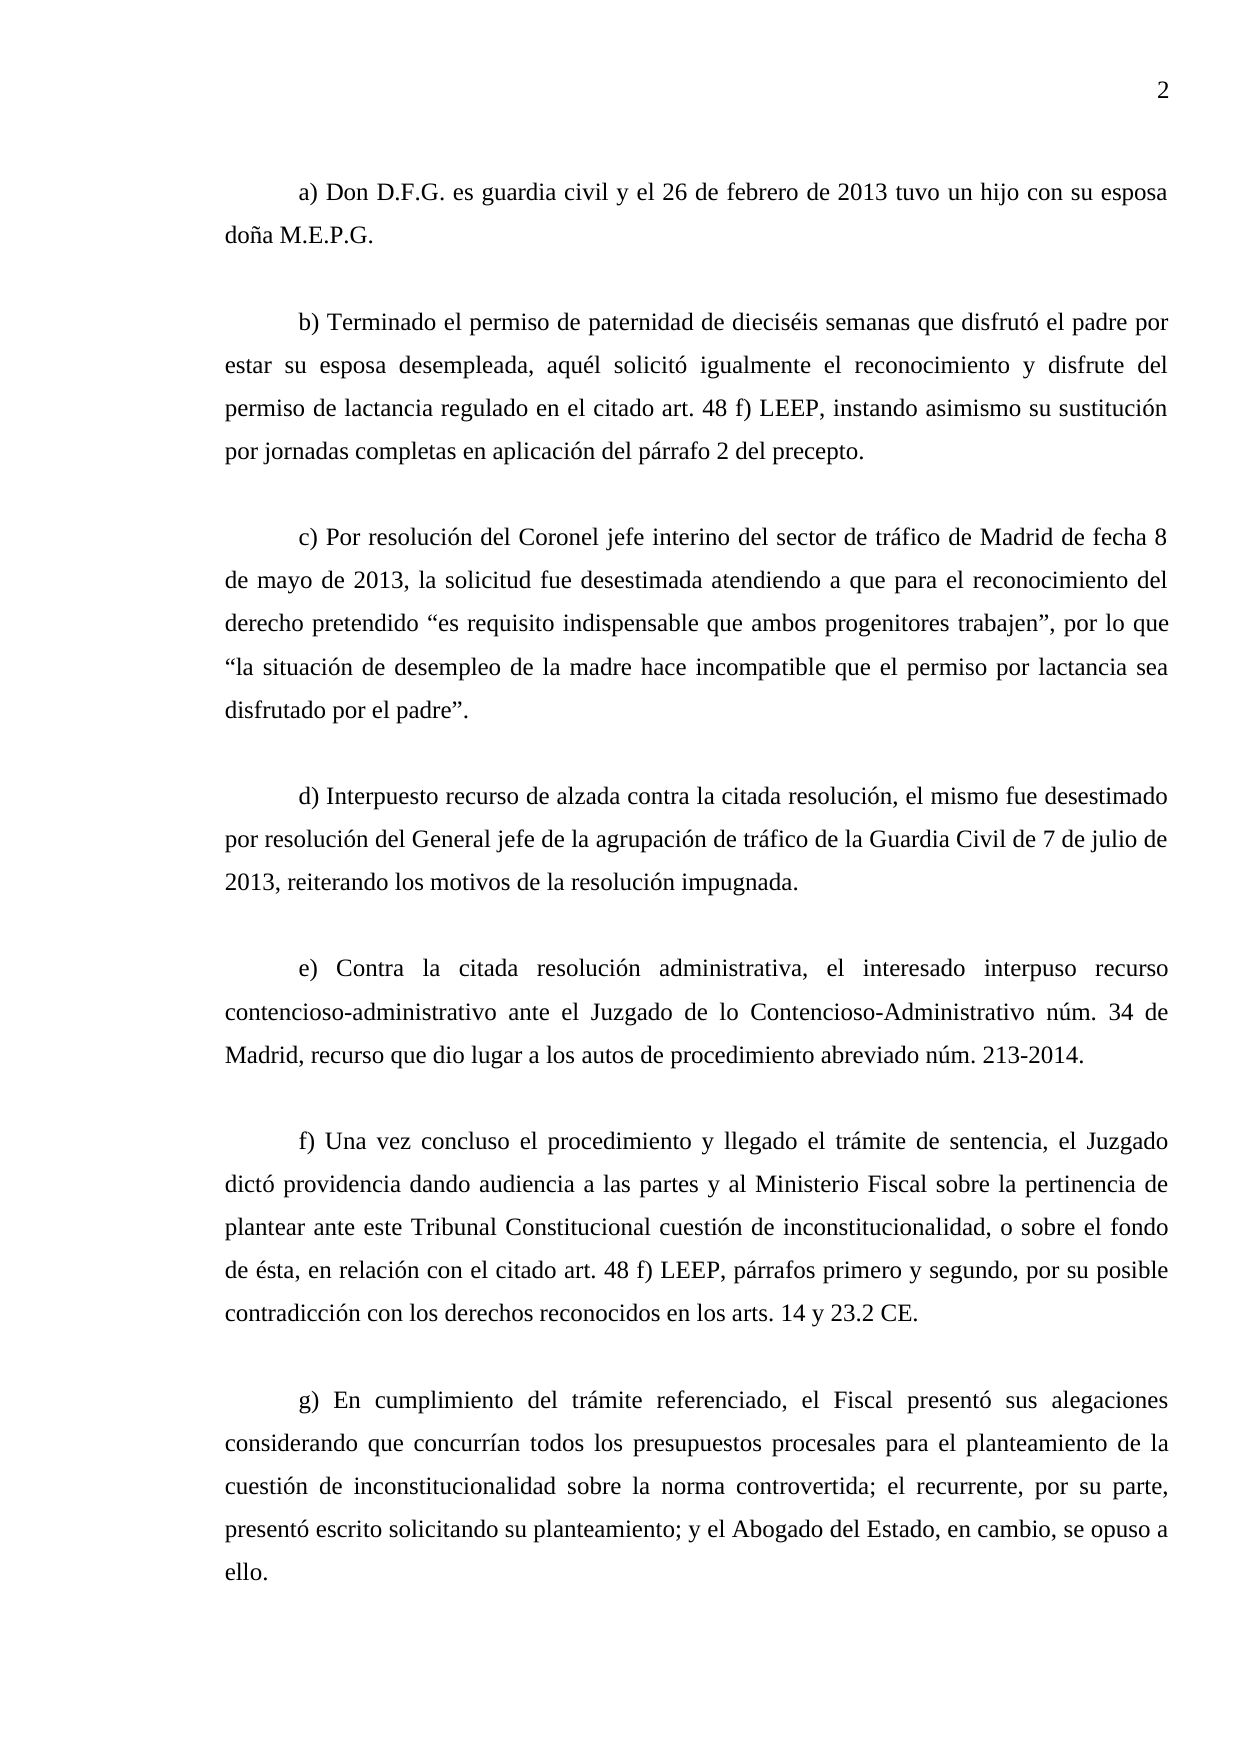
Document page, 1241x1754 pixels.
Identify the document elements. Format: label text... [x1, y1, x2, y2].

text f) Una vez concluso el procedimiento y llegado el trámite de sentencia, el Juzgado dictó providencia dando audiencia a las partes y al Ministerio Fiscal sobre la pertinencia de plantear ante este Tribunal Constitucional cuestión de inconstitucionalidad, o sobre el fondo de ésta, en relación con el citado art. 48 f) LEEP, párrafos primero y segundo, por su posible contradicción con los derechos reconocidos en los arts. 14 y 23.2 CE. [224, 1126, 1169, 1327]
text e) Contra la citada resolución administrativa, el interesado interpuso recurso contencioso-administrativo ante el Juzgado de lo Contencioso-Administrativo núm. 34 de Madrid, recurso que dio lugar a los autos de procedimiento abreviado núm. 213-2014. [224, 953, 1169, 1068]
text d) Interpuesto recurso de alzada contra la citada resolución, el mismo fue desestimado por resolución del General jefe de la agrupación de tráfico de la Guardia Civil de 7 de julio de 2013, reiterando los motivos de la resolución impugnada. [224, 781, 1169, 896]
text c) Por resolución del Coronel jefe interino del sector de tráfico de Madrid de fecha 8 de mayo de 2013, la solicitud fue desestimada atendiendo a que para el reconocimiento del derecho pretendido “es requisito indispensable que ambos progenitores trabajen”, por lo que “la situación de desempleo de la madre hace incompatible que el permiso por lactancia sea disfrutado por el padre”. [224, 522, 1169, 723]
text a) Don D.F.G. es guardia civil y el 26 de febrero de 2013 tuvo un hijo con su esposa doña M.E.P.G. [224, 177, 1169, 249]
text b) Terminado el permiso de paternidad de dieciséis semanas que disfrutó el padre por estar su esposa desempleada, aquél solicitó igualmente el reconocimiento y disfrute del permiso de lactancia regulado en el citado art. 48 f) LEEP, instando asimismo su sustitución por jornadas completas en aplicación del párrafo 2 del precepto. [224, 307, 1169, 465]
text g) En cumplimiento del trámite referenciado, el Fiscal presentó sus alegaciones considerando que concurrían todos los presupuestos procesales para el planteamiento de la cuestión de inconstitucionalidad sobre la norma controvertida; el recurrente, por su parte, presentó escrito solicitando su planteamiento; y el Abogado del Estado, en cambio, se opuso a ello. [224, 1385, 1169, 1586]
